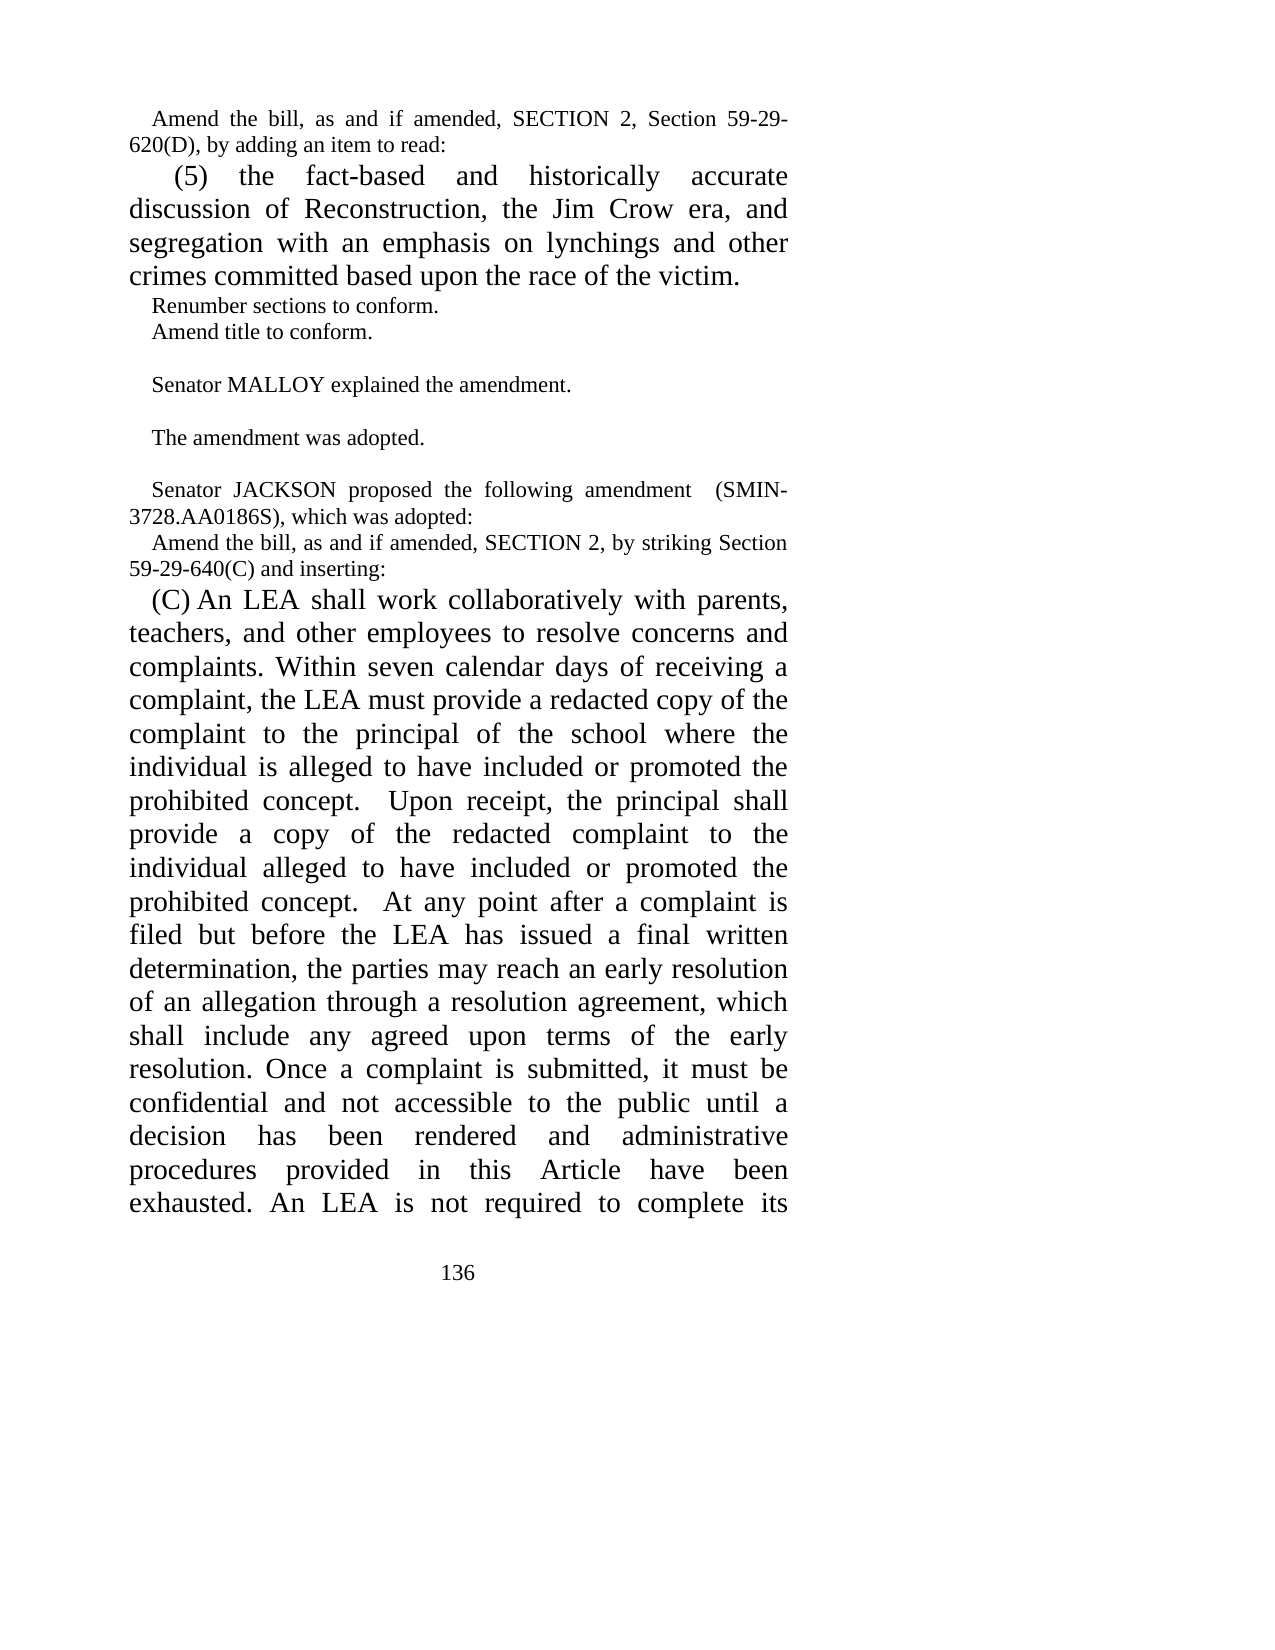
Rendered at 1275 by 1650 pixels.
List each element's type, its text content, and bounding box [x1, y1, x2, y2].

title Senator MALLOY explained the amendment. [129, 371, 789, 397]
text Senator JACKSON proposed the following amendment (SMIN-3728.AA0186S), which was adopted: [129, 476, 789, 529]
text Amend the bill, as and if amended, SECTION 2, Section 59-29-620(D), by adding an item to read: [129, 105, 789, 158]
text Amend the bill, as and if amended, SECTION 2, by striking Section 59-29-640(C) and inserting: [129, 529, 789, 582]
title The amendment was adopted. [129, 424, 789, 450]
text Renumber sections to conform. [129, 292, 789, 318]
title Amend title to conform. [129, 318, 789, 344]
